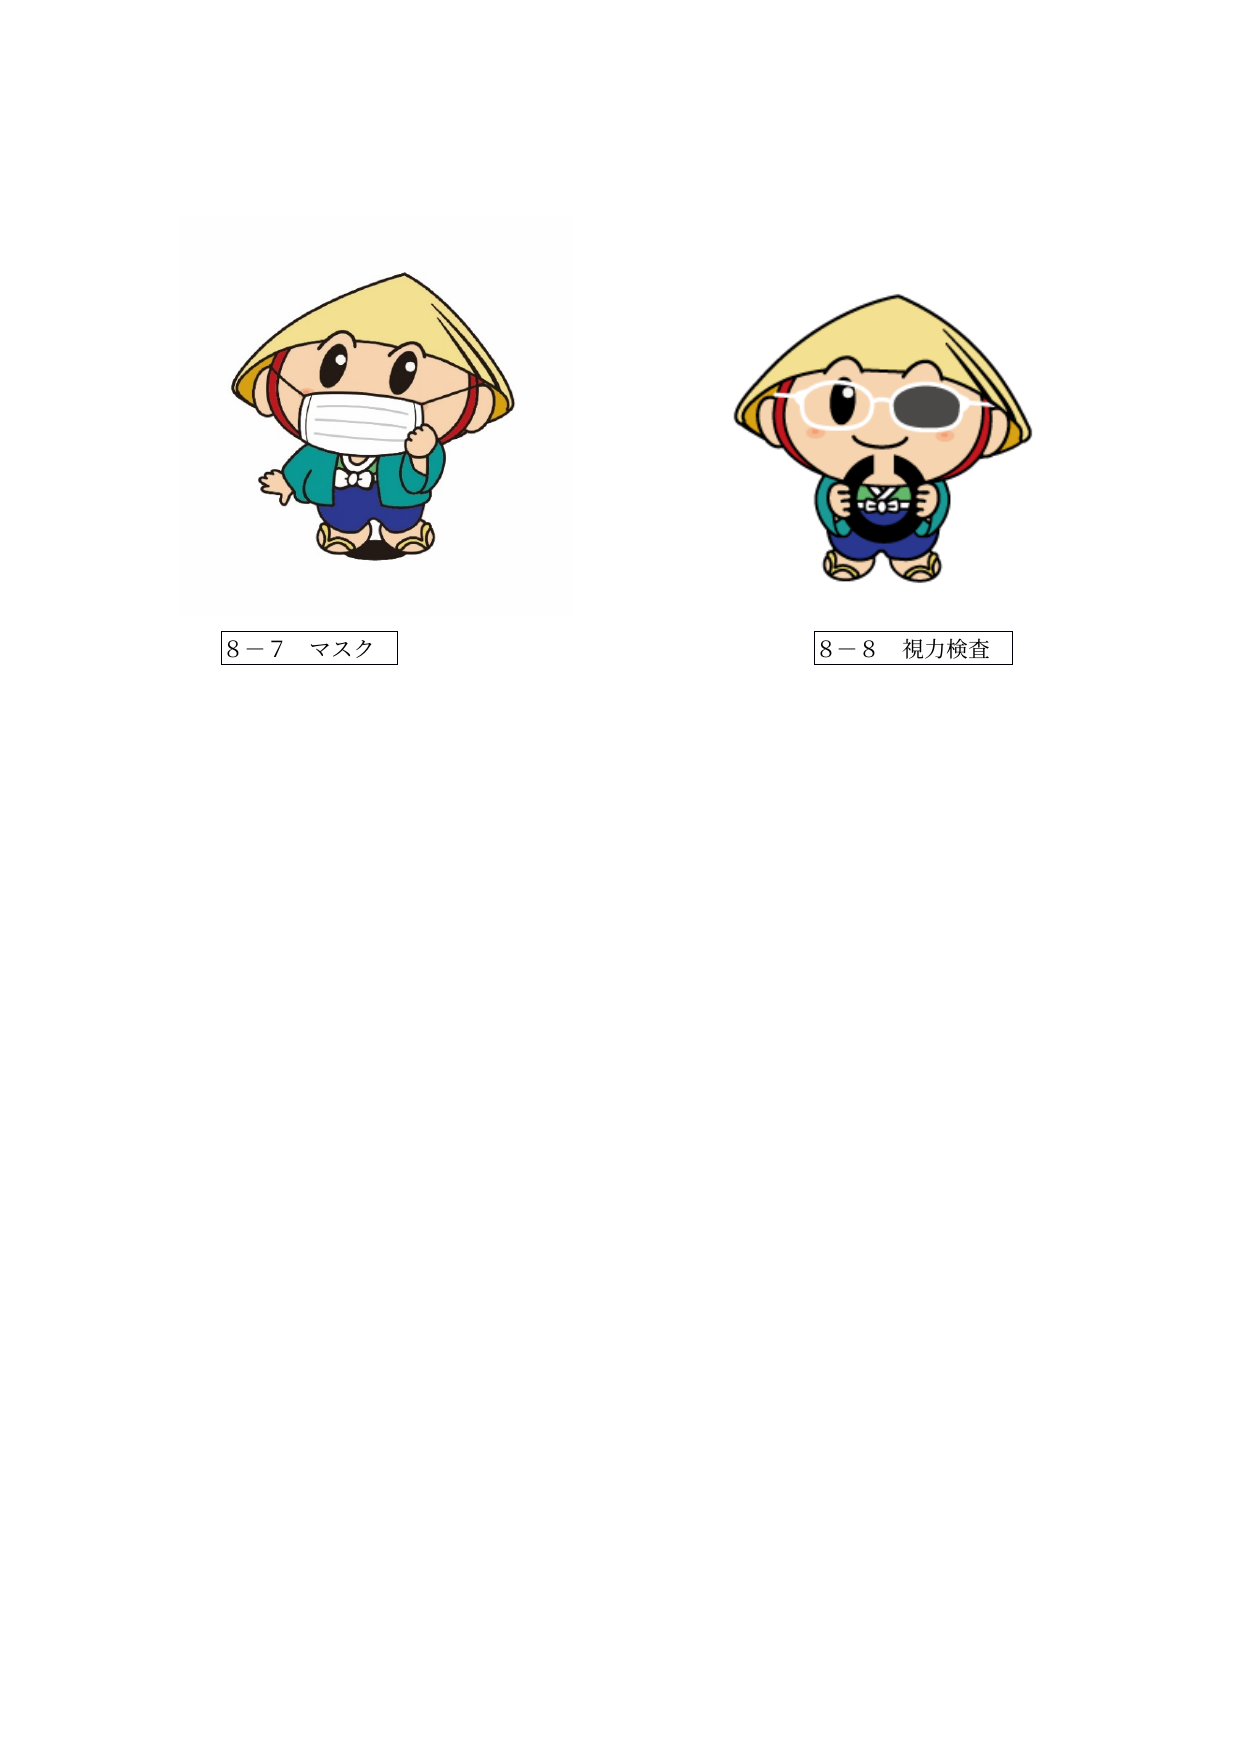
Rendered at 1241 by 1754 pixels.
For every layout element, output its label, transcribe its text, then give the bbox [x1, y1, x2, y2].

picture [177, 216, 576, 616]
picture [706, 260, 1062, 616]
text ８－７ マスク ８－８ 視力検査 [177, 629, 1063, 667]
